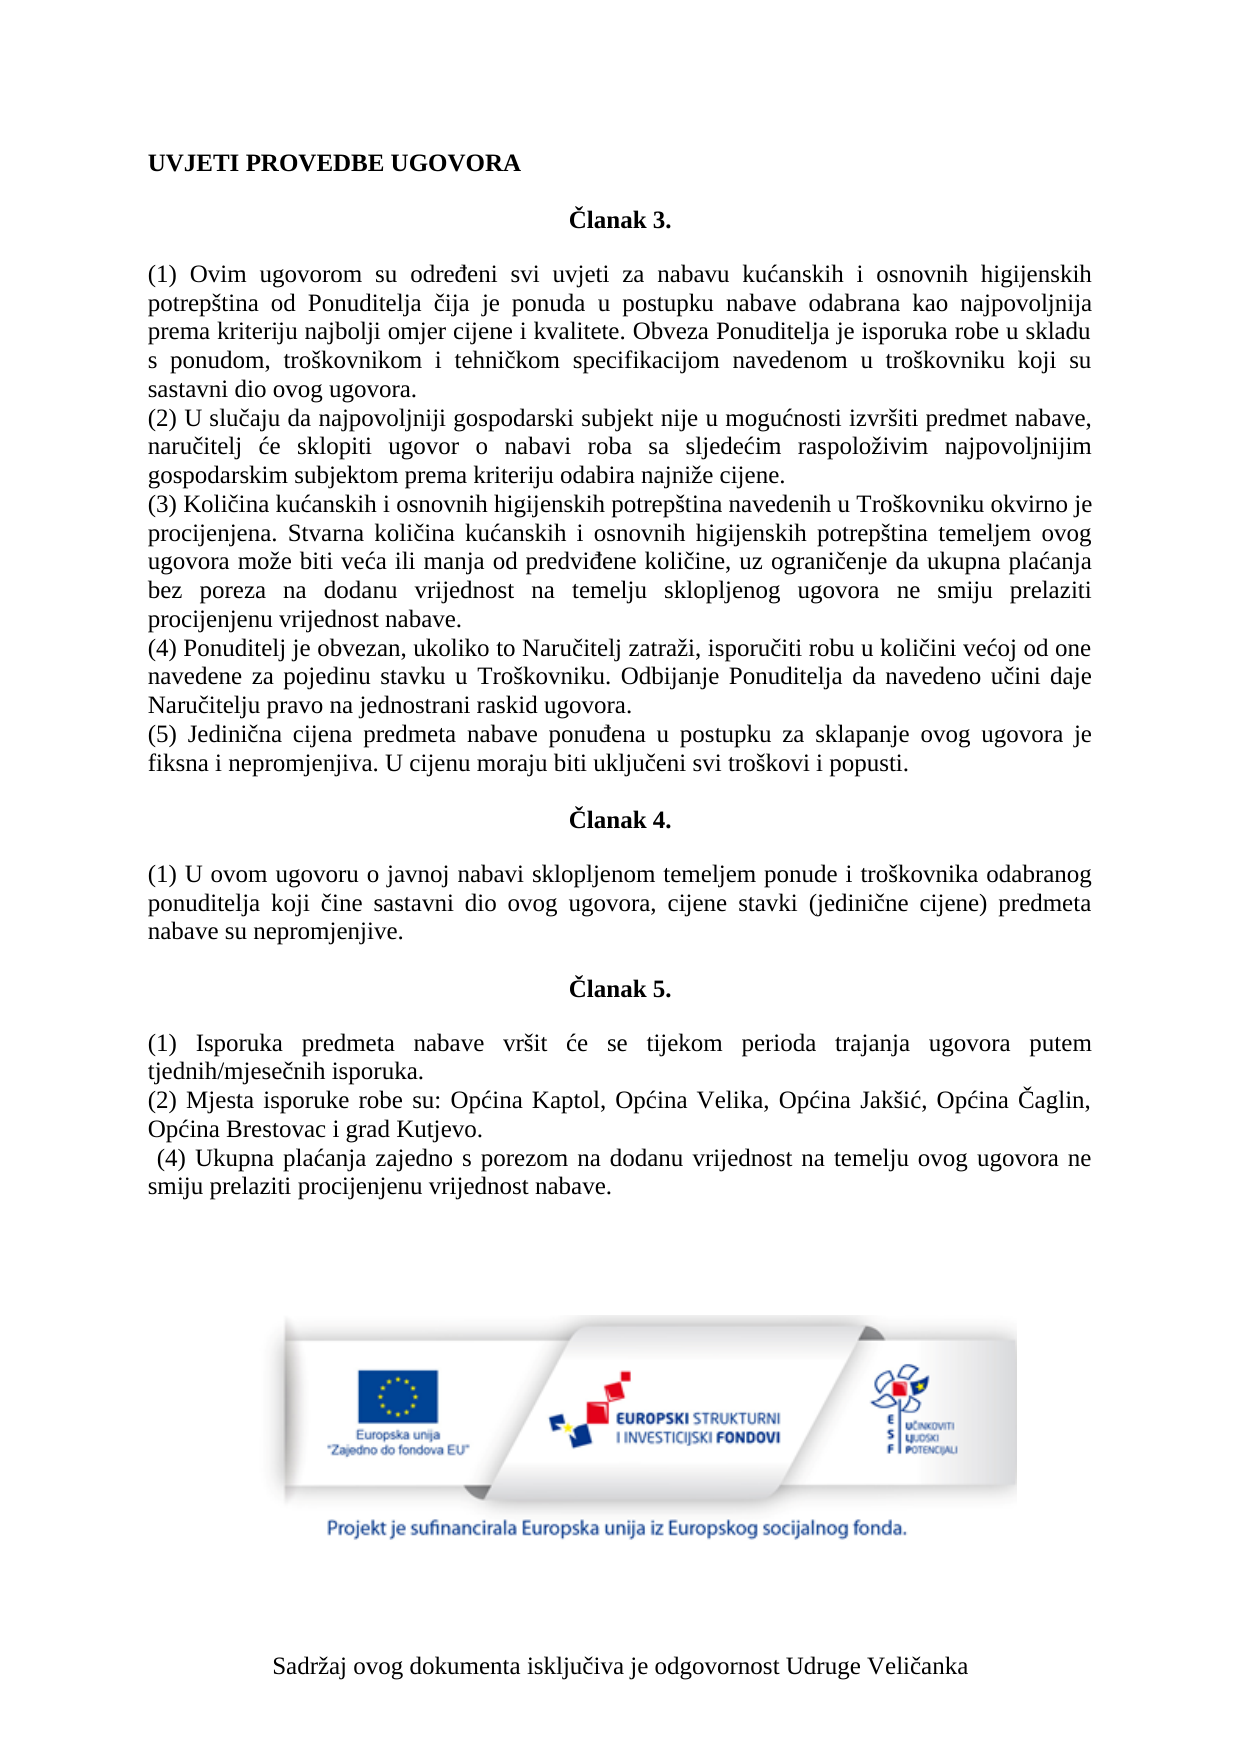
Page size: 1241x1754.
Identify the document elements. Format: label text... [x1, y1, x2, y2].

text (2) U slučaju da najpovoljniji gospodarski subjekt nije u mogućnosti izvršiti predmet nabave, naručitelj će sklopiti ugovor o nabavi roba sa sljedećim raspoloživim najpovoljnijim gospodarskim subjektom prema kriteriju odabira najniže cijene. [148, 403, 1093, 489]
text Članak 4. [148, 805, 1093, 834]
text (1) U ovom ugovoru o javnoj nabavi sklopljenom temeljem ponude i troškovnika odabranog ponuditelja koji čine sastavni dio ovog ugovora, cijene stavki (jedinične cijene) predmeta nabave su nepromjenjive. [148, 859, 1093, 945]
text (1) Ovim ugovorom su određeni svi uvjeti za nabavu kućanskih i osnovnih higijenskih potrepština od Ponuditelja čija je ponuda u postupku nabave odabrana kao najpovoljnija prema kriteriju najbolji omjer cijene i kvalitete. Obveza Ponuditelja je isporuka robe u skladu s ponudom, troškovnikom i tehničkom specifikacijom navedenom u troškovniku koji su sastavni dio ovog ugovora. [148, 259, 1093, 403]
text (5) Jedinična cijena predmeta nabave ponuđena u postupku za sklapanje ovog ugovora je fiksna i nepromjenjiva. U cijenu moraju biti uključeni svi troškovi i popusti. [148, 719, 1093, 776]
text UVJETI PROVEDBE UGOVORA [148, 148, 1093, 176]
picture [223, 1315, 1017, 1551]
text (4) Ponuditelj je obvezan, ukoliko to Naručitelj zatraži, isporučiti robu u količini većoj od one navedene za pojedinu stavku u Troškovniku. Odbijanje Ponuditelja da navedeno učini daje Naručitelju pravo na jednostrani raskid ugovora. [148, 633, 1093, 719]
text (3) Količina kućanskih i osnovnih higijenskih potrepština navedenih u Troškovniku okvirno je procijenjena. Stvarna količina kućanskih i osnovnih higijenskih potrepština temeljem ovog ugovora može biti veća ili manja od predviđene količine, uz ograničenje da ukupna plaćanja bez poreza na dodanu vrijednost na temelju sklopljenog ugovora ne smiju prelaziti procijenjenu vrijednost nabave. [148, 489, 1093, 633]
text (4) Ukupna plaćanja zajedno s porezom na dodanu vrijednost na temelju ovog ugovora ne smiju prelaziti procijenjenu vrijednost nabave. [148, 1143, 1093, 1200]
text Članak 3. [148, 205, 1093, 234]
text Članak 5. [148, 974, 1093, 1003]
text (2) Mjesta isporuke robe su: Općina Kaptol, Općina Velika, Općina Jakšić, Općina Čaglin, Općina Brestovac i grad Kutjevo. [148, 1085, 1093, 1143]
text (1) Isporuka predmeta nabave vršit će se tijekom perioda trajanja ugovora putem tjednih/mjesečnih isporuka. [148, 1028, 1093, 1085]
